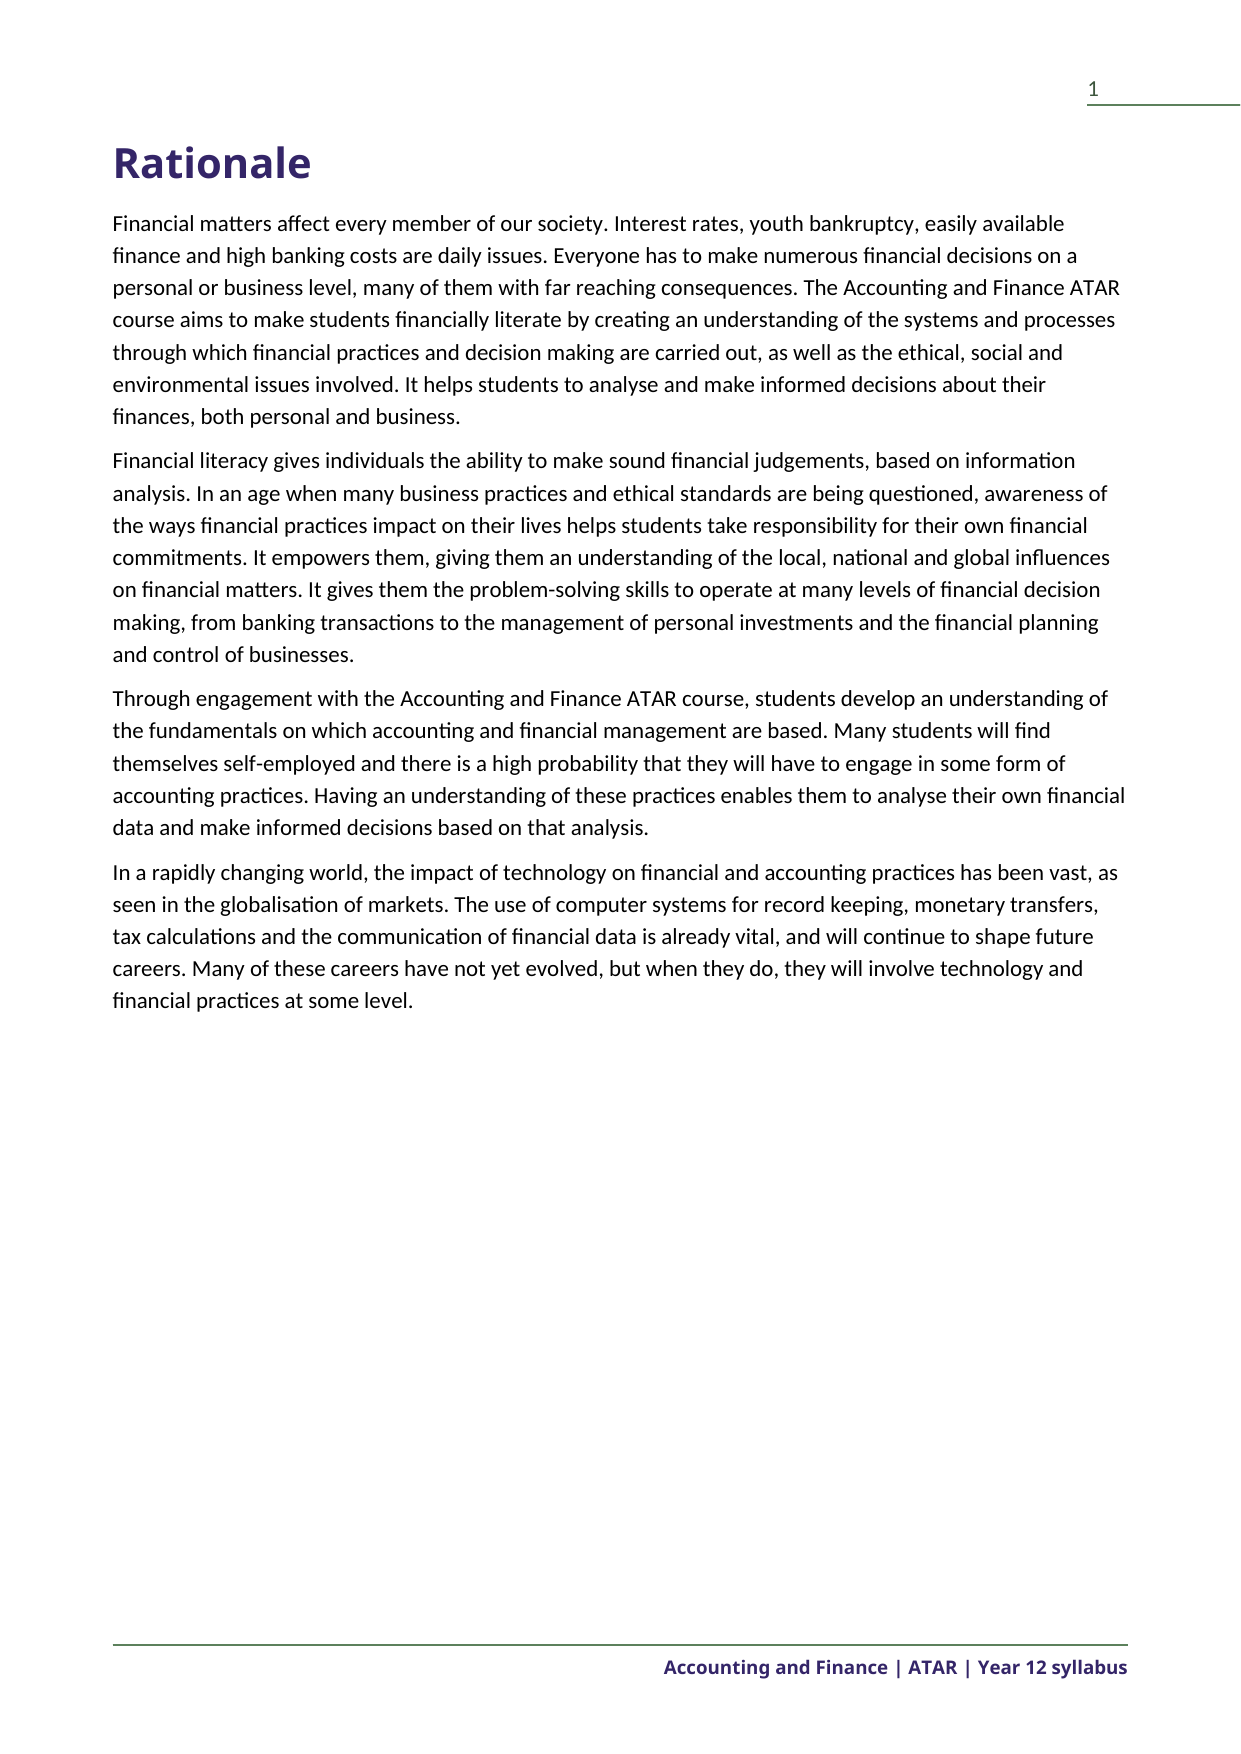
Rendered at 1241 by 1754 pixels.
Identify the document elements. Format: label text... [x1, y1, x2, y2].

text Financial literacy gives individuals the ability to make sound financial judgements, based on information analysis. In an age when many business practices and ethical standards are being questioned, awareness of the ways financial practices impact on their lives helps students take responsibility for their own financial commitments. It empowers them, giving them an understanding of the local, national and global influences on financial matters. It gives them the problem-solving skills to operate at many levels of financial decision making, from banking transactions to the management of personal investments and the financial planning and control of businesses. [112, 447, 1128, 668]
text Through engagement with the Accounting and Finance ATAR course, students develop an understanding of the fundamentals on which accounting and financial management are based. Many students will find themselves self-employed and there is a high probability that they will have to engage in some form of accounting practices. Having an understanding of these practices enables them to analyse their own financial data and make informed decisions based on that analysis. [112, 684, 1128, 841]
subtitle Rationale [112, 134, 1128, 191]
text In a rapidly changing world, the impact of technology on financial and accounting practices has been vast, as seen in the globalisation of markets. The use of computer systems for record keeping, monetary transfers, tax calculations and the communication of financial data is already vital, and will continue to shape future careers. Many of these careers have not yet evolved, but when they do, they will involve technology and financial practices at some level. [112, 858, 1128, 1015]
text Financial matters affect every member of our society. Interest rates, youth bankruptcy, easily available finance and high banking costs are daily issues. Everyone has to make numerous financial decisions on a personal or business level, many of them with far reaching consequences. The Accounting and Finance ATAR course aims to make students financially literate by creating an understanding of the systems and processes through which financial practices and decision making are carried out, as well as the ethical, social and environmental issues involved. It helps students to analyse and make informed decisions about their finances, both personal and business. [112, 209, 1128, 430]
